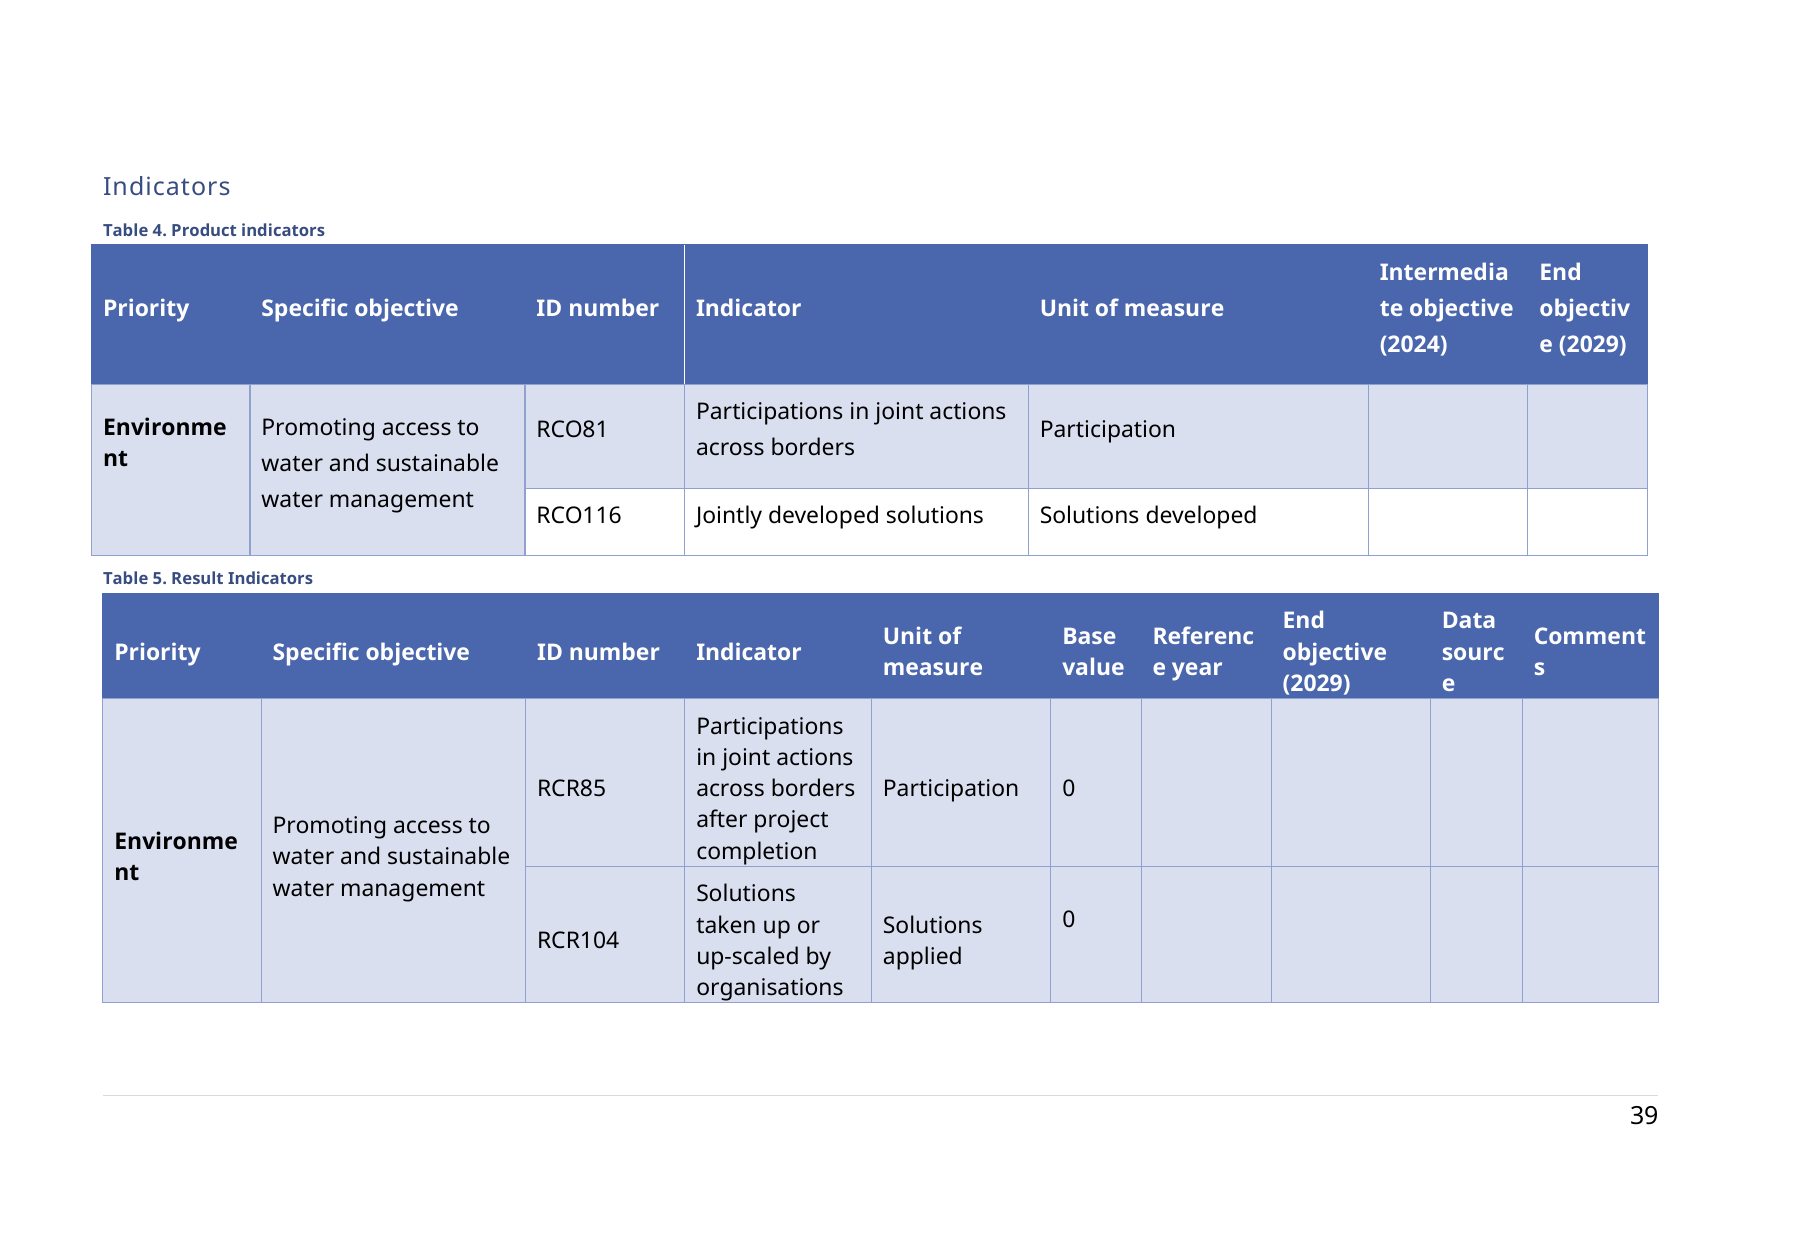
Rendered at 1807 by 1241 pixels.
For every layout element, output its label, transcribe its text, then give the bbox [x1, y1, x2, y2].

subtitle Indicators [103, 168, 1658, 203]
table_cell [1528, 385, 1647, 488]
table_header Indicator [685, 594, 871, 698]
table_header Comments [1522, 594, 1658, 698]
table_cell [1523, 699, 1658, 866]
table_header Base value [1051, 594, 1141, 698]
table_cell [1369, 489, 1527, 555]
table_cell [1142, 867, 1271, 1002]
table_cell [1528, 489, 1647, 555]
table_cell Promoting access to water and sustainable water management [262, 699, 525, 1002]
table_header Intermediate objective (2024) [1368, 245, 1528, 384]
table_cell [1431, 699, 1522, 866]
table_header ID number [526, 594, 685, 698]
table_header Priority [103, 594, 261, 698]
table_cell Solutions developed​ [1029, 489, 1368, 555]
text Table 4. Product indicators [103, 218, 1658, 241]
table_header End objective (2029) [1528, 245, 1647, 384]
table_cell [1523, 867, 1658, 1002]
table_header Unit of measure [1028, 245, 1368, 384]
table_header Priority [92, 245, 250, 384]
table_cell Participations in joint actions across borders after project completion [685, 699, 871, 866]
table_header Indicator [685, 245, 1028, 384]
table_cell RCR104 [526, 867, 684, 1002]
table_cell 0 [1051, 699, 1141, 866]
table_cell Solutions applied [872, 867, 1050, 1002]
table_cell [1142, 699, 1271, 866]
table_cell RCR85 [526, 699, 684, 866]
table_header Reference year [1141, 594, 1271, 698]
table_header Unit of measure [871, 594, 1051, 698]
text Table 5. Result Indicators [103, 567, 1658, 589]
table_cell Participations in joint actions across borders [685, 385, 1028, 488]
table_header Data source [1430, 594, 1522, 698]
table_cell Jointly developed solutions​ [685, 489, 1028, 555]
table_cell [1272, 867, 1430, 1002]
table_cell 0 [1051, 867, 1141, 1002]
table_header ID number [525, 245, 684, 384]
table_cell RCO81 [526, 385, 684, 488]
table_header Specific objective [261, 594, 526, 698]
table_cell Solutions taken up or up-scaled by organisations [685, 867, 871, 1002]
table_header End objective (2029) [1271, 594, 1430, 698]
table_cell RCO116​ [526, 489, 684, 555]
table_cell [1431, 867, 1522, 1002]
table_cell Participation [1029, 385, 1368, 488]
table_cell [1369, 385, 1527, 488]
table_cell Environment [92, 385, 249, 555]
table_cell [1272, 699, 1430, 866]
table_header Specific objective [250, 245, 525, 384]
table_cell Environment [103, 699, 261, 1002]
table_cell Promoting access to water and sustainable water management [251, 385, 524, 555]
table_cell Participation [872, 699, 1050, 866]
